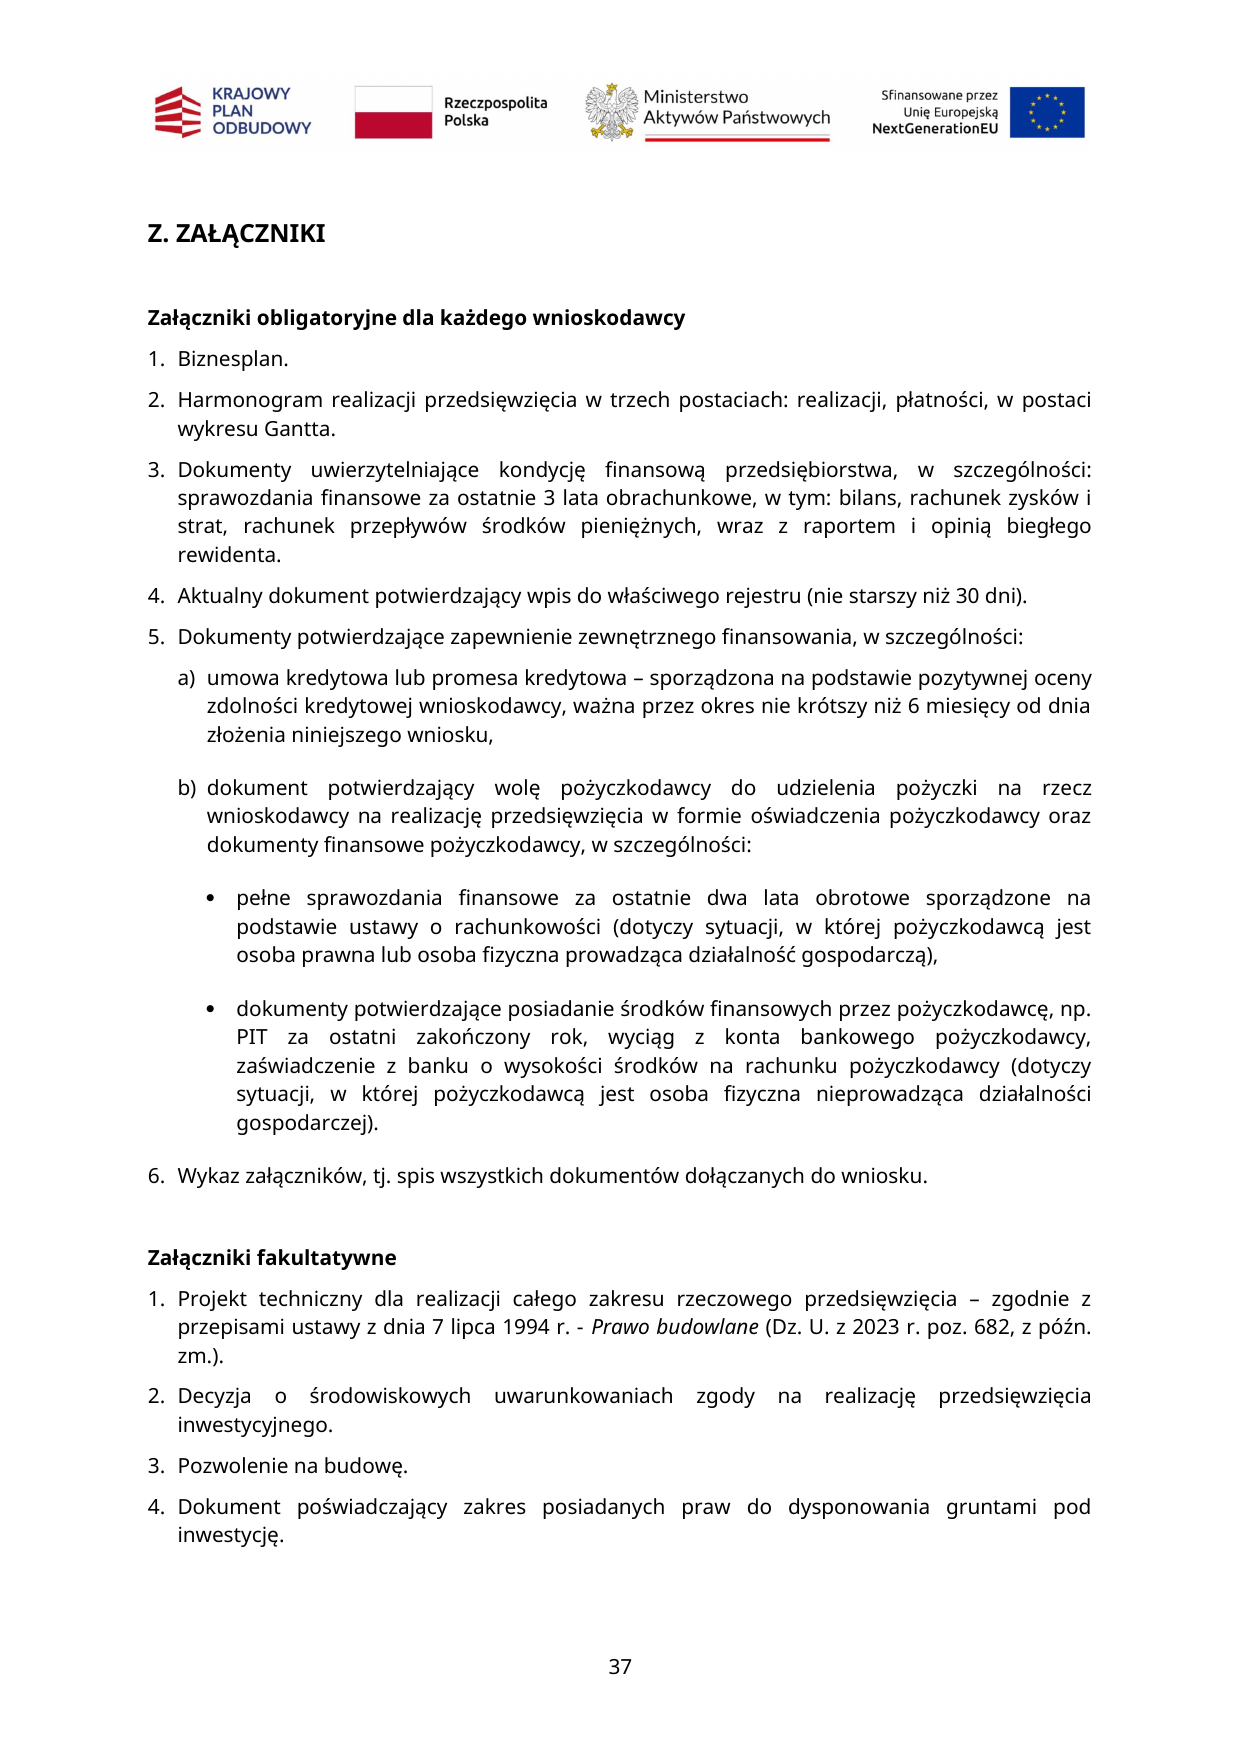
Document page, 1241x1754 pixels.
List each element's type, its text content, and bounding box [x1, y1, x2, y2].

list Harmonogram realizacji przedsięwzięcia w trzech postaciach: realizacji, płatności, w postaci wykresu Gantta. [148, 385, 1093, 442]
list Decyzja o środowiskowych uwarunkowaniach zgody na realizację przedsięwzięcia inwestycyjnego. [148, 1382, 1093, 1438]
subtitle Z. ZAŁĄCZNIKI [148, 216, 1093, 250]
list Wykaz załączników, tj. spis wszystkich dokumentów dołączanych do wniosku. [148, 1161, 1093, 1189]
list pełne sprawozdania finansowe za ostatnie dwa lata obrotowe sporządzone na podstawie ustawy o rachunkowości (dotyczy sytuacji, w której pożyczkodawcą jest osoba prawna lub osoba fizyczna prowadząca działalność gospodarczą), [207, 883, 1093, 969]
list Dokument poświadczający zakres posiadanych praw do dysponowania gruntami pod inwestycję. [148, 1492, 1093, 1549]
list Pozwolenie na budowę. [148, 1451, 1093, 1479]
list Aktualny dokument potwierdzający wpis do właściwego rejestru (nie starszy niż 30 dni). [148, 581, 1093, 609]
list Biznesplan. [148, 344, 1093, 373]
list Dokumenty potwierdzające zapewnienie zewnętrznego finansowania, w szczególności: [148, 622, 1093, 650]
list dokumenty potwierdzające posiadanie środków finansowych przez pożyczkodawcę, np. PIT za ostatni zakończony rok, wyciąg z konta bankowego pożyczkodawcy, zaświadczenie z banku o wysokości środków na rachunku pożyczkodawcy (dotyczy sytuacji, w której pożyczkodawcą jest osoba fizyczna nieprowadząca działalności gospodarczej). [207, 994, 1093, 1136]
list Projekt techniczny dla realizacji całego zakresu rzeczowego przedsięwzięcia – zgodnie z przepisami ustawy z dnia 7 lipca 1994 r. - Prawo budowlane (Dz. U. z 2023 r. poz. 682, z późn. zm.). [148, 1284, 1093, 1369]
list Dokumenty uwierzytelniające kondycję finansową przedsiębiorstwa, w szczególności: sprawozdania finansowe za ostatnie 3 lata obrachunkowe, w tym: bilans, rachunek zysków i strat, rachunek przepływów środków pieniężnych, wraz z raportem i opinią biegłego rewidenta. [148, 455, 1093, 568]
subtitle Załączniki obligatoryjne dla każdego wnioskodawcy [148, 303, 1093, 332]
subtitle Załączniki fakultatywne [148, 1243, 1093, 1271]
list dokument potwierdzający wolę pożyczkodawcy do udzielenia pożyczki na rzecz wnioskodawcy na realizację przedsięwzięcia w formie oświadczenia pożyczkodawcy oraz dokumenty finansowe pożyczkodawcy, w szczególności: [177, 773, 1093, 858]
picture [147, 73, 1093, 151]
list umowa kredytowa lub promesa kredytowa – sporządzona na podstawie pozytywnej oceny zdolności kredytowej wnioskodawcy, ważna przez okres nie krótszy niż 6 miesięcy od dnia złożenia niniejszego wniosku, [177, 663, 1093, 748]
